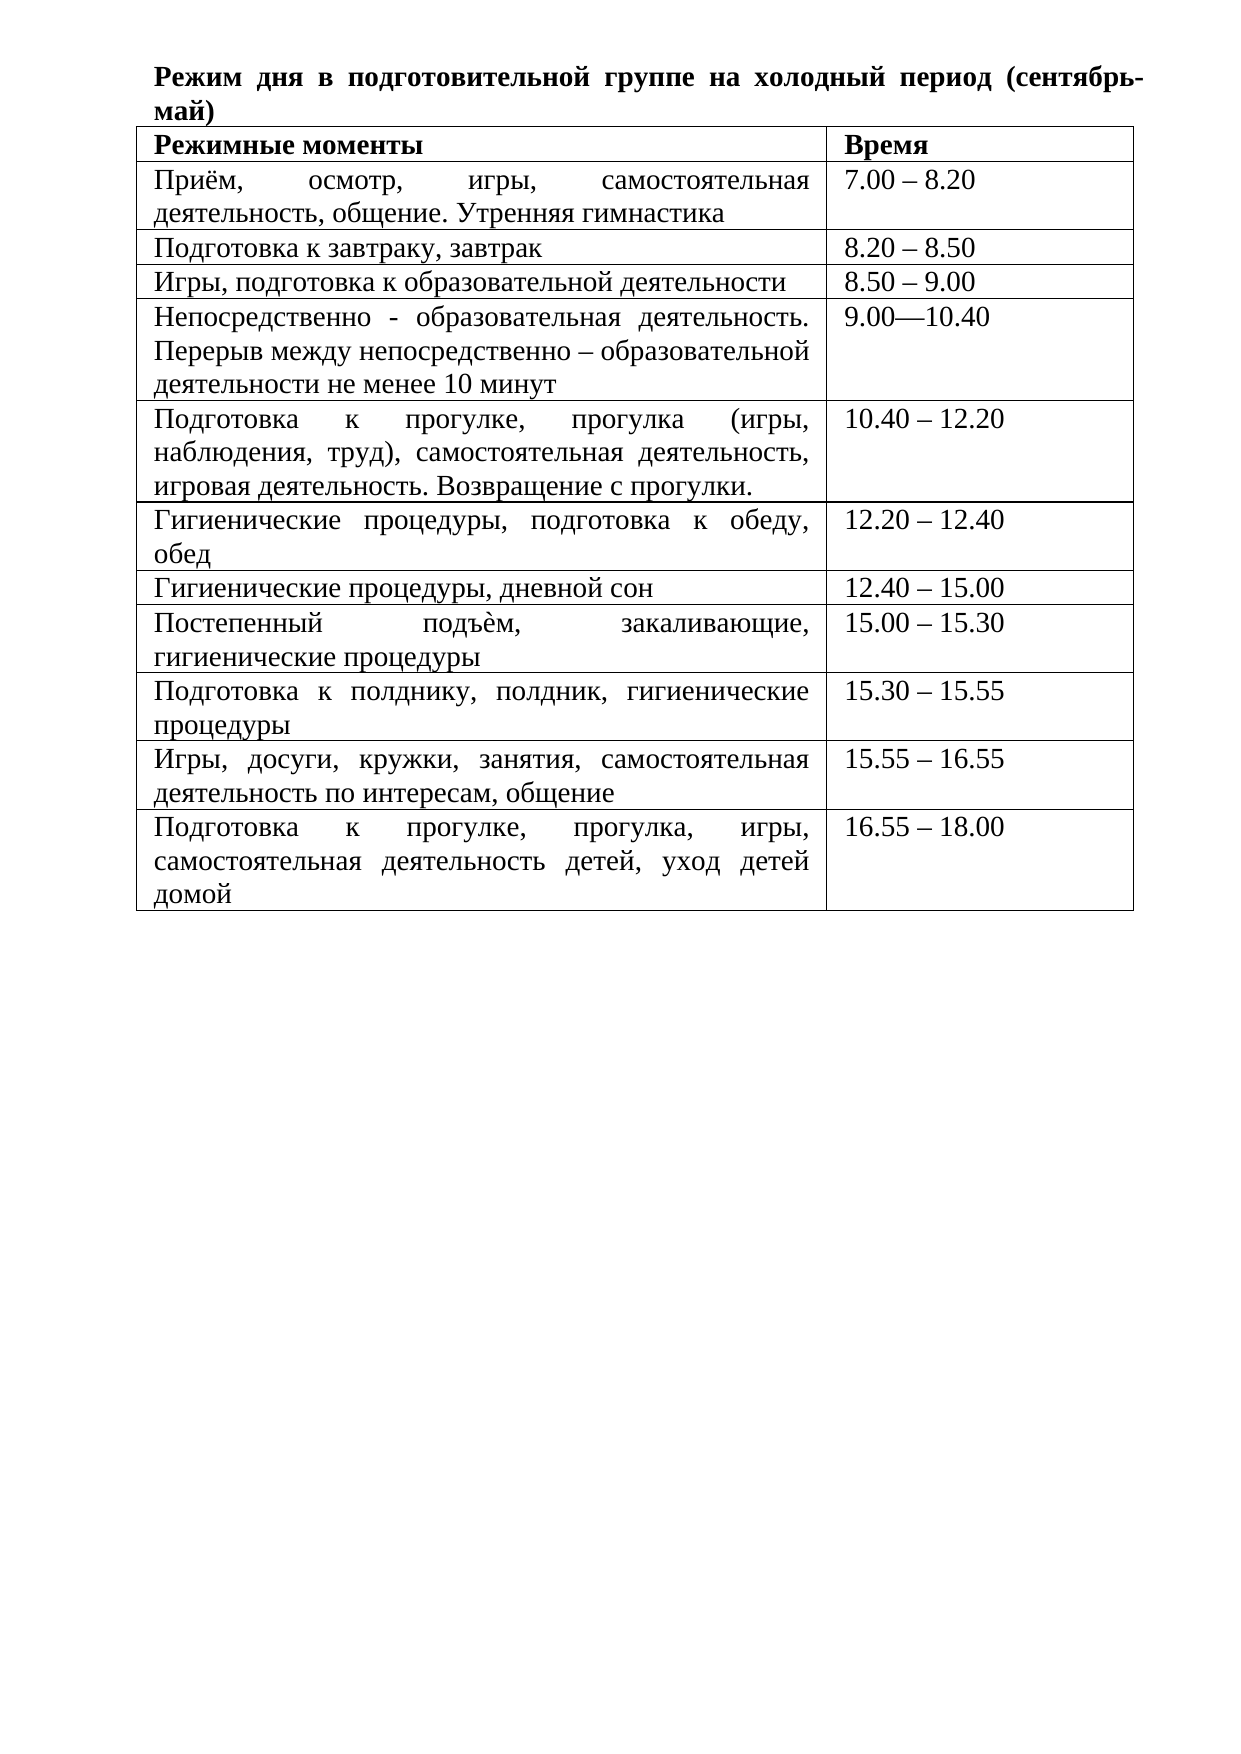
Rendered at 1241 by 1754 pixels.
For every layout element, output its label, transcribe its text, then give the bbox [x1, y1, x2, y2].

table_cell Гигиенические процедуры, дневной сон [137, 571, 826, 604]
text Режим дня в подготовительной группе на холодный период (сентябрь-май) [154, 59, 1146, 126]
table_cell 9.00—10.40 [827, 299, 1133, 400]
table_header Режимные моменты [137, 127, 826, 161]
table_cell Игры, досуги, кружки, занятия, самостоятельная деятельность по интересам, общение [137, 741, 826, 808]
table_header Время [827, 127, 1133, 161]
table_cell 16.55 – 18.00 [827, 810, 1133, 910]
table_cell Подготовка к завтраку, завтрак [137, 230, 826, 263]
table_cell Игры, подготовка к образовательной деятельности [137, 265, 826, 298]
table_cell Подготовка к прогулке, прогулка (игры, наблюдения, труд), самостоятельная деятельность, игровая деятельность. Возвращение с прогулки. [137, 401, 826, 501]
table_cell Постепенный подъѐм, закаливающие, гигиенические процедуры [137, 605, 826, 672]
table_cell 15.55 – 16.55 [827, 741, 1133, 808]
table_cell 8.20 – 8.50 [827, 230, 1133, 263]
table_cell Приём, осмотр, игры, самостоятельная деятельность, общение. Утренняя гимнастика [137, 162, 826, 229]
table_cell 12.20 – 12.40 [827, 503, 1133, 569]
table_cell Подготовка к прогулке, прогулка, игры, самостоятельная деятельность детей, уход детей домой [137, 810, 826, 910]
table_cell Непосредственно - образовательная деятельность. Перерыв между непосредственно – образовательной деятельности не менее 10 минут [137, 299, 826, 400]
table_cell 12.40 – 15.00 [827, 571, 1133, 604]
table_cell Подготовка к полднику, полдник, гигиенические процедуры [137, 673, 826, 740]
table_cell 15.00 – 15.30 [827, 605, 1133, 672]
table_cell 10.40 – 12.20 [827, 401, 1133, 501]
table_cell Гигиенические процедуры, подготовка к обеду, обед [137, 503, 826, 569]
table_cell 8.50 – 9.00 [827, 265, 1133, 298]
table_cell 7.00 – 8.20 [827, 162, 1133, 229]
table_cell 15.30 – 15.55 [827, 673, 1133, 740]
